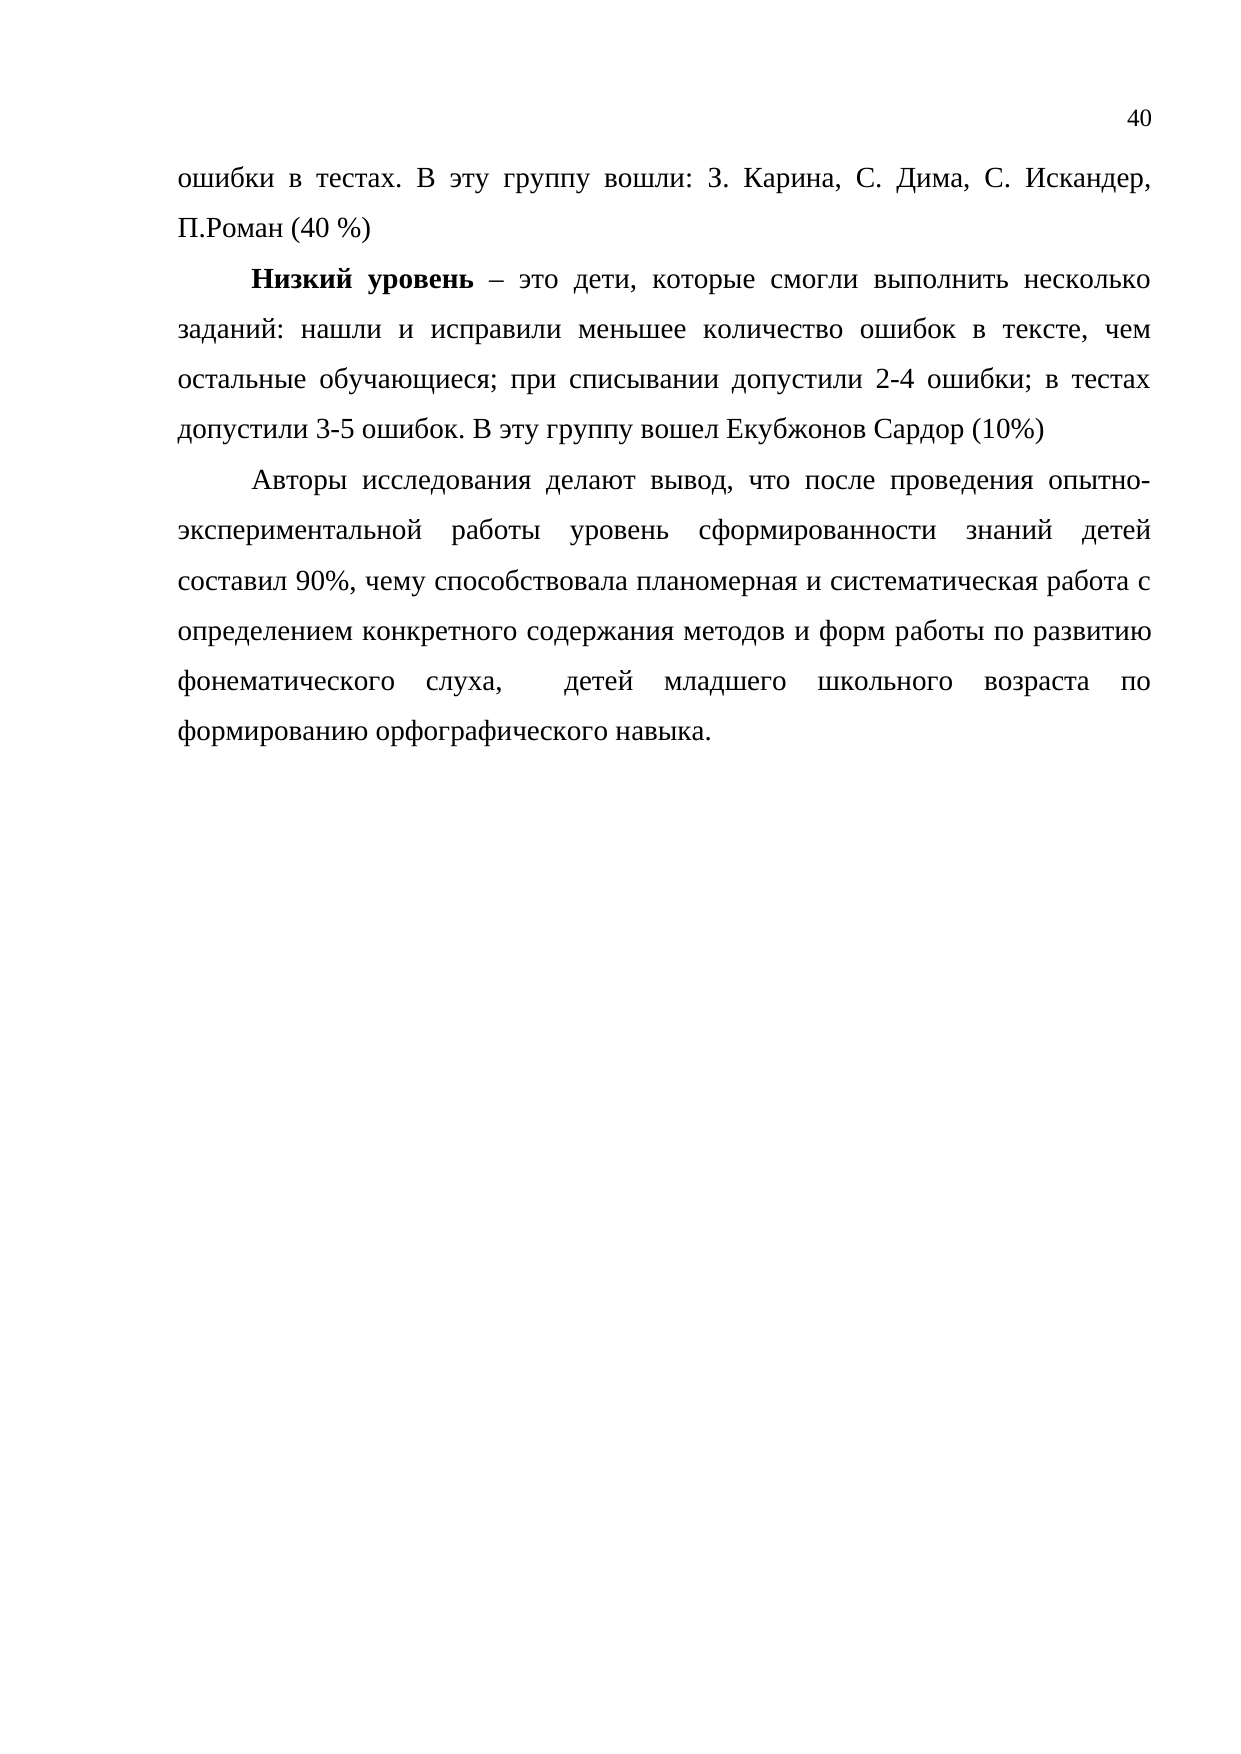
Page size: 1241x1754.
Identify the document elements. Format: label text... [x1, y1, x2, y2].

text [177, 160, 1152, 244]
text Низкий уровень – это дети, которые смогли выполнить несколько заданий: нашли и исправили меньшее количество ошибок в тексте, чем остальные обучающиеся; при списывании допустили 2-4 ошибки; в тестах допустили 3-5 ошибок. В эту группу вошел Екубжонов Сардор (10%) [177, 261, 1152, 445]
text Авторы исследования делают вывод, что после проведения опытно-экспериментальной работы уровень сформированности знаний детей составил 90%, чему способствовала планомерная и систематическая работа с определением конкретного содержания методов и форм рaботы по развитию фонематического слуха, детей младшего школьного возраста по формированию орфографического нaвыка. [177, 462, 1152, 747]
